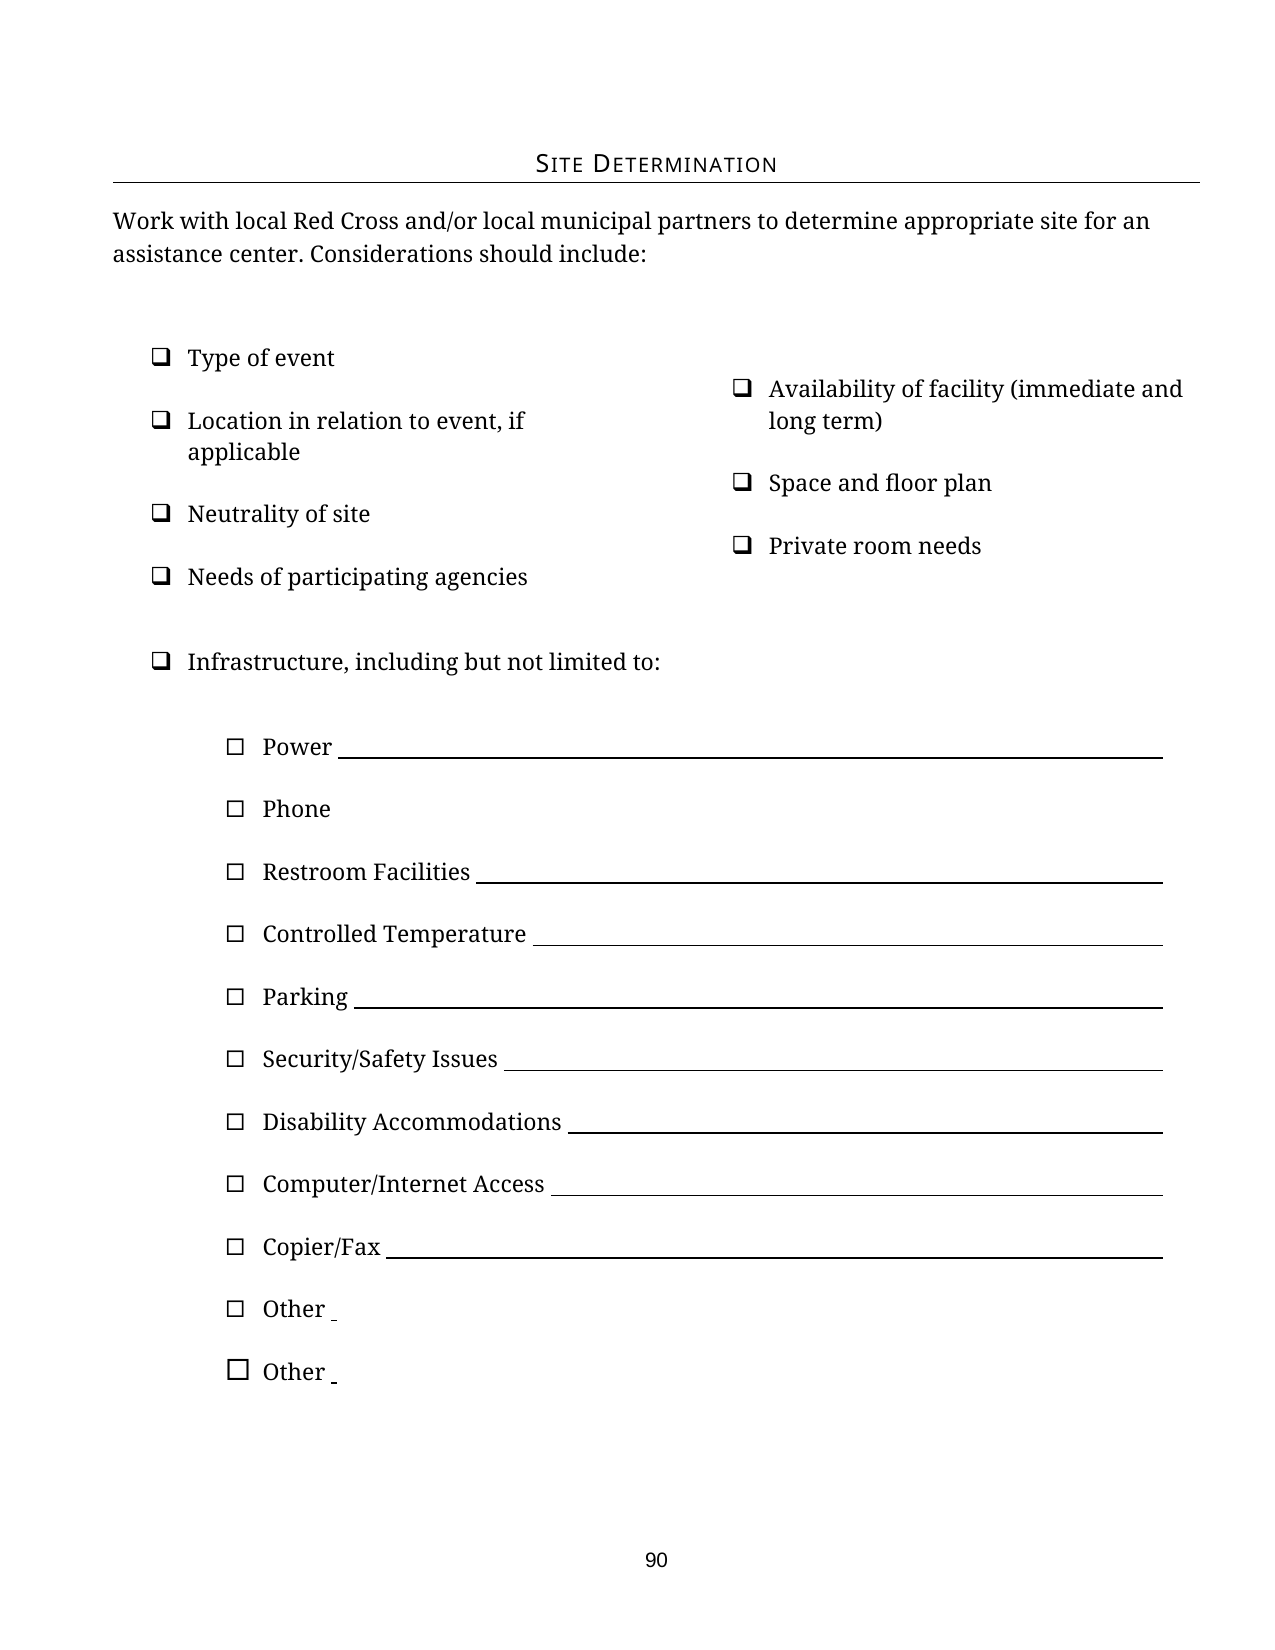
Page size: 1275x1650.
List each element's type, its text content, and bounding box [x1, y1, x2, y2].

list Neutrality of site [150, 498, 619, 530]
list Computer/Internet Access [225, 1168, 1200, 1199]
list Disability Accommodations [225, 1106, 1200, 1137]
list Other [225, 1356, 1200, 1387]
list Other [225, 1293, 1200, 1324]
list Security/Safety Issues [225, 1043, 1200, 1074]
list Availability of facility (immediate and long term) [731, 373, 1200, 436]
list Space and floor plan [731, 467, 1200, 498]
list Copier/Fax [225, 1231, 1200, 1262]
list Location in relation to event, if applicable [150, 405, 619, 467]
list Infrastructure, including but not limited to: [150, 646, 1200, 677]
list Parking [225, 981, 1200, 1012]
list Private room needs [731, 530, 1200, 561]
list Power [225, 731, 1200, 762]
text Work with local Red Cross and/or local municipal partners to determine appropriate site for an assistance center. Considerations should include: [112, 205, 1200, 269]
list Restroom Facilities [225, 856, 1200, 887]
list Type of event [150, 342, 619, 373]
list Needs of participating agencies [150, 561, 619, 592]
subtitle Site Determination [112, 145, 1200, 183]
list Phone [225, 793, 1200, 824]
list Controlled Temperature [225, 918, 1200, 949]
